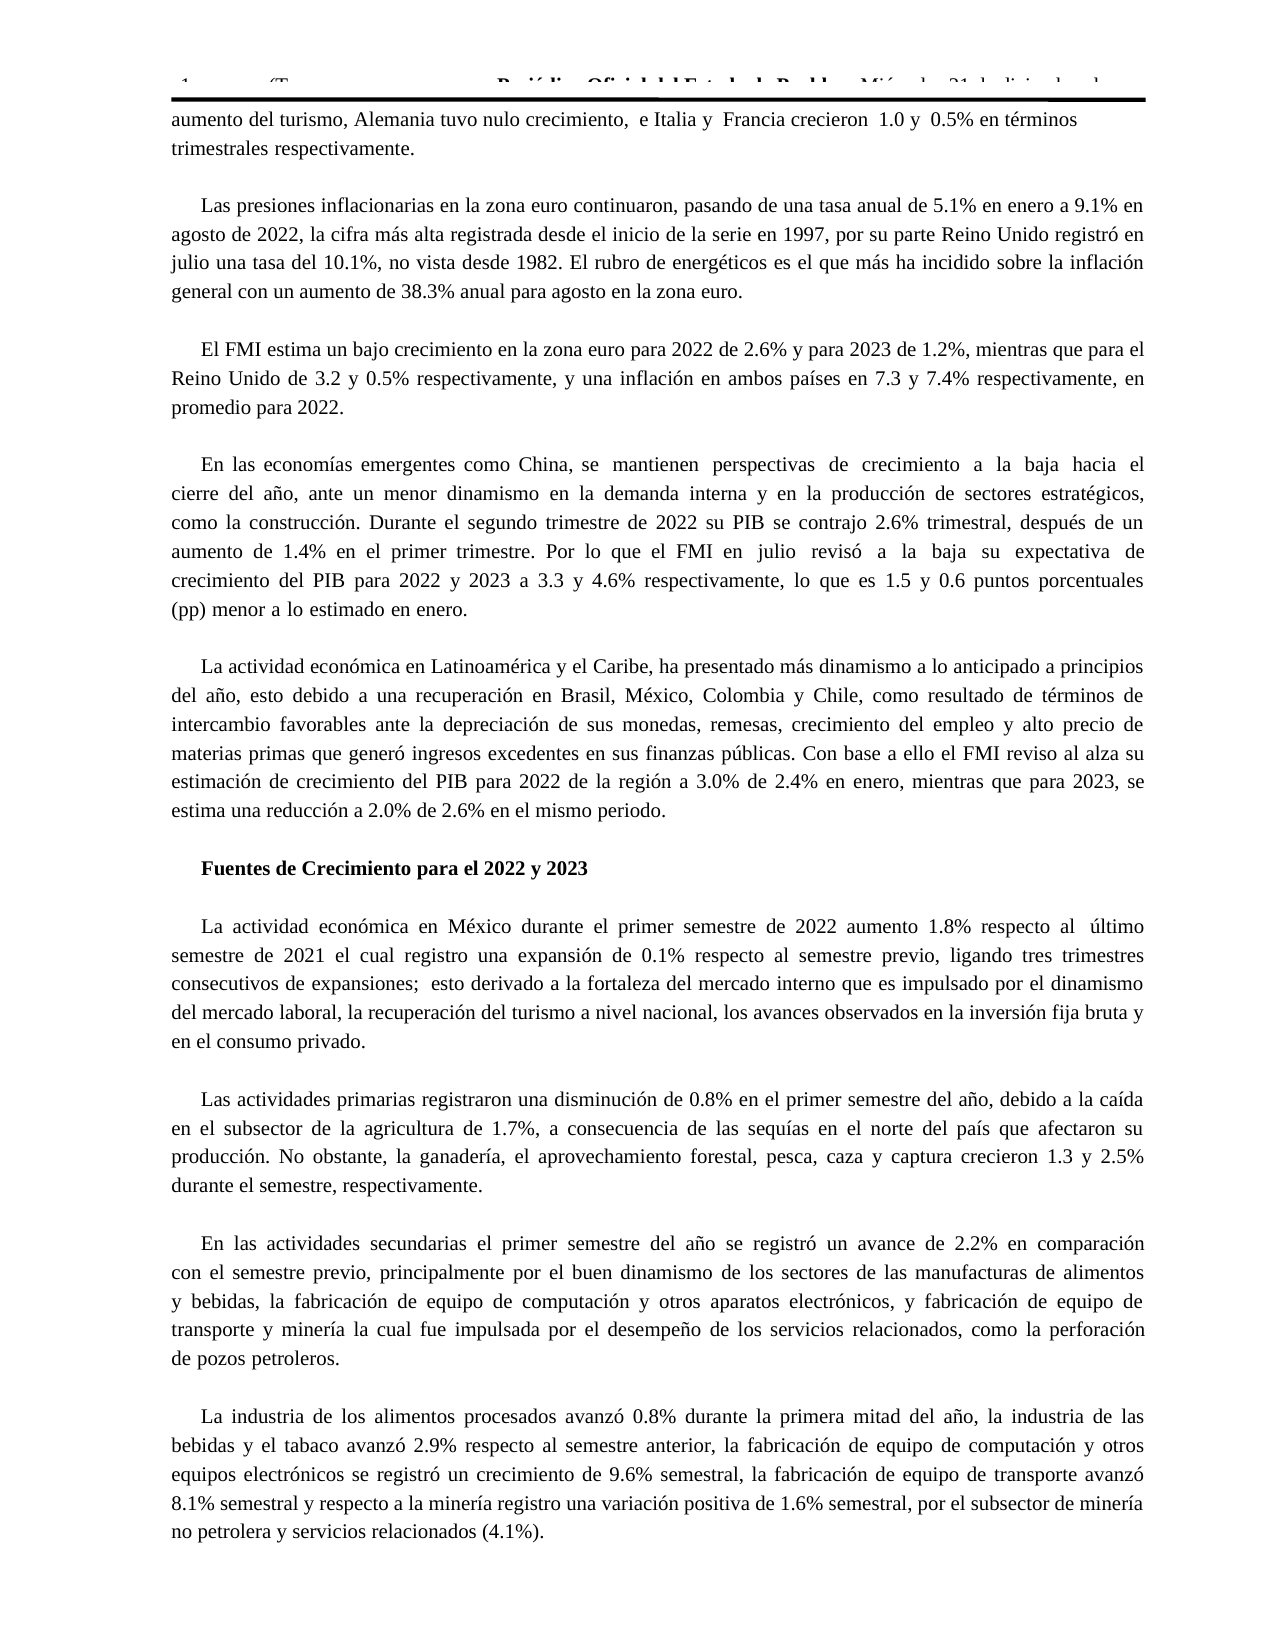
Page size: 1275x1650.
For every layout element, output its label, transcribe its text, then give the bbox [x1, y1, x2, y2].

text aumento del turismo, Alemania tuvo nulo crecimiento, e Italia y Francia crecieron 1.0 y 0.5% en términos trimestrales respectivamente. [171, 107, 1171, 159]
text El FMI estima un bajo crecimiento en la zona euro para 2022 de 2.6% y para 2023 de 1.2%, mientras que para el Reino Unido de 3.2 y 0.5% respectivamente, y una inflación en ambos países en 7.3 y 7.4% respectivamente, en promedio para 2022. [171, 337, 1146, 419]
text En las economías emergentes como China, se mantienen perspectivas de crecimiento a la baja hacia el cierre del año, ante un menor dinamismo en la demanda interna y en la producción de sectores estratégicos, como la construcción. Durante el segundo trimestre de 2022 su PIB se contrajo 2.6% trimestral, después de un aumento de 1.4% en el primer trimestre. Por lo que el FMI en julio revisó a la baja su expectativa de crecimiento del PIB para 2022 y 2023 a 3.3 y 4.6% respectivamente, lo que es 1.5 y 0.6 puntos porcentuales (pp) menor a lo estimado en enero. [171, 452, 1145, 621]
subtitle Fuentes de Crecimiento para el 2022 y 2023 [201, 856, 1171, 880]
text Las actividades primarias registraron una disminución de 0.8% en el primer semestre del año, debido a la caída en el subsector de la agricultura de 1.7%, a consecuencia de las sequías en el norte del país que afectaron su producción. No obstante, la ganadería, el aprovechamiento forestal, pesca, caza y captura crecieron 1.3 y 2.5% durante el semestre, respectivamente. [171, 1087, 1146, 1197]
text La actividad económica en Latinoamérica y el Caribe, ha presentado más dinamismo a lo anticipado a principios del año, esto debido a una recuperación en Brasil, México, Colombia y Chile, como resultado de términos de intercambio favorables ante la depreciación de sus monedas, remesas, crecimiento del empleo y alto precio de materias primas que generó ingresos excedentes en sus finanzas públicas. Con base a ello el FMI reviso al alza su estimación de crecimiento del PIB para 2022 de la región a 3.0% de 2.4% en enero, mientras que para 2023, se estima una reducción a 2.0% de 2.6% en el mismo periodo. [171, 654, 1146, 822]
text La industria de los alimentos procesados avanzó 0.8% durante la primera mitad del año, la industria de las bebidas y el tabaco avanzó 2.9% respecto al semestre anterior, la fabricación de equipo de computación y otros equipos electrónicos se registró un crecimiento de 9.6% semestral, la fabricación de equipo de transporte avanzó 8.1% semestral y respecto a la minería registro una variación positiva de 1.6% semestral, por el subsector de minería no petrolera y servicios relacionados (4.1%). [171, 1404, 1145, 1543]
text Las presiones inflacionarias en la zona euro continuaron, pasando de una tasa anual de 5.1% en enero a 9.1% en agosto de 2022, la cifra más alta registrada desde el inicio de la serie en 1997, por su parte Reino Unido registró en julio una tasa del 10.1%, no vista desde 1982. El rubro de energéticos es el que más ha incidido sobre la inflación general con un aumento de 38.3% anual para agosto en la zona euro. [171, 193, 1145, 303]
text La actividad económica en México durante el primer semestre de 2022 aumento 1.8% respecto al último semestre de 2021 el cual registro una expansión de 0.1% respecto al semestre previo, ligando tres trimestres consecutivos de expansiones; esto derivado a la fortaleza del mercado interno que es impulsado por el dinamismo del mercado laboral, la recuperación del turismo a nivel nacional, los avances observados en la inversión fija bruta y en el consumo privado. [171, 914, 1145, 1053]
text En las actividades secundarias el primer semestre del año se registró un avance de 2.2% en comparación con el semestre previo, principalmente por el buen dinamismo de los sectores de las manufacturas de alimentos y bebidas, la fabricación de equipo de computación y otros aparatos electrónicos, y fabricación de equipo de transporte y minería la cual fue impulsada por el desempeño de los servicios relacionados, como la perforación de pozos petroleros. [171, 1231, 1145, 1370]
